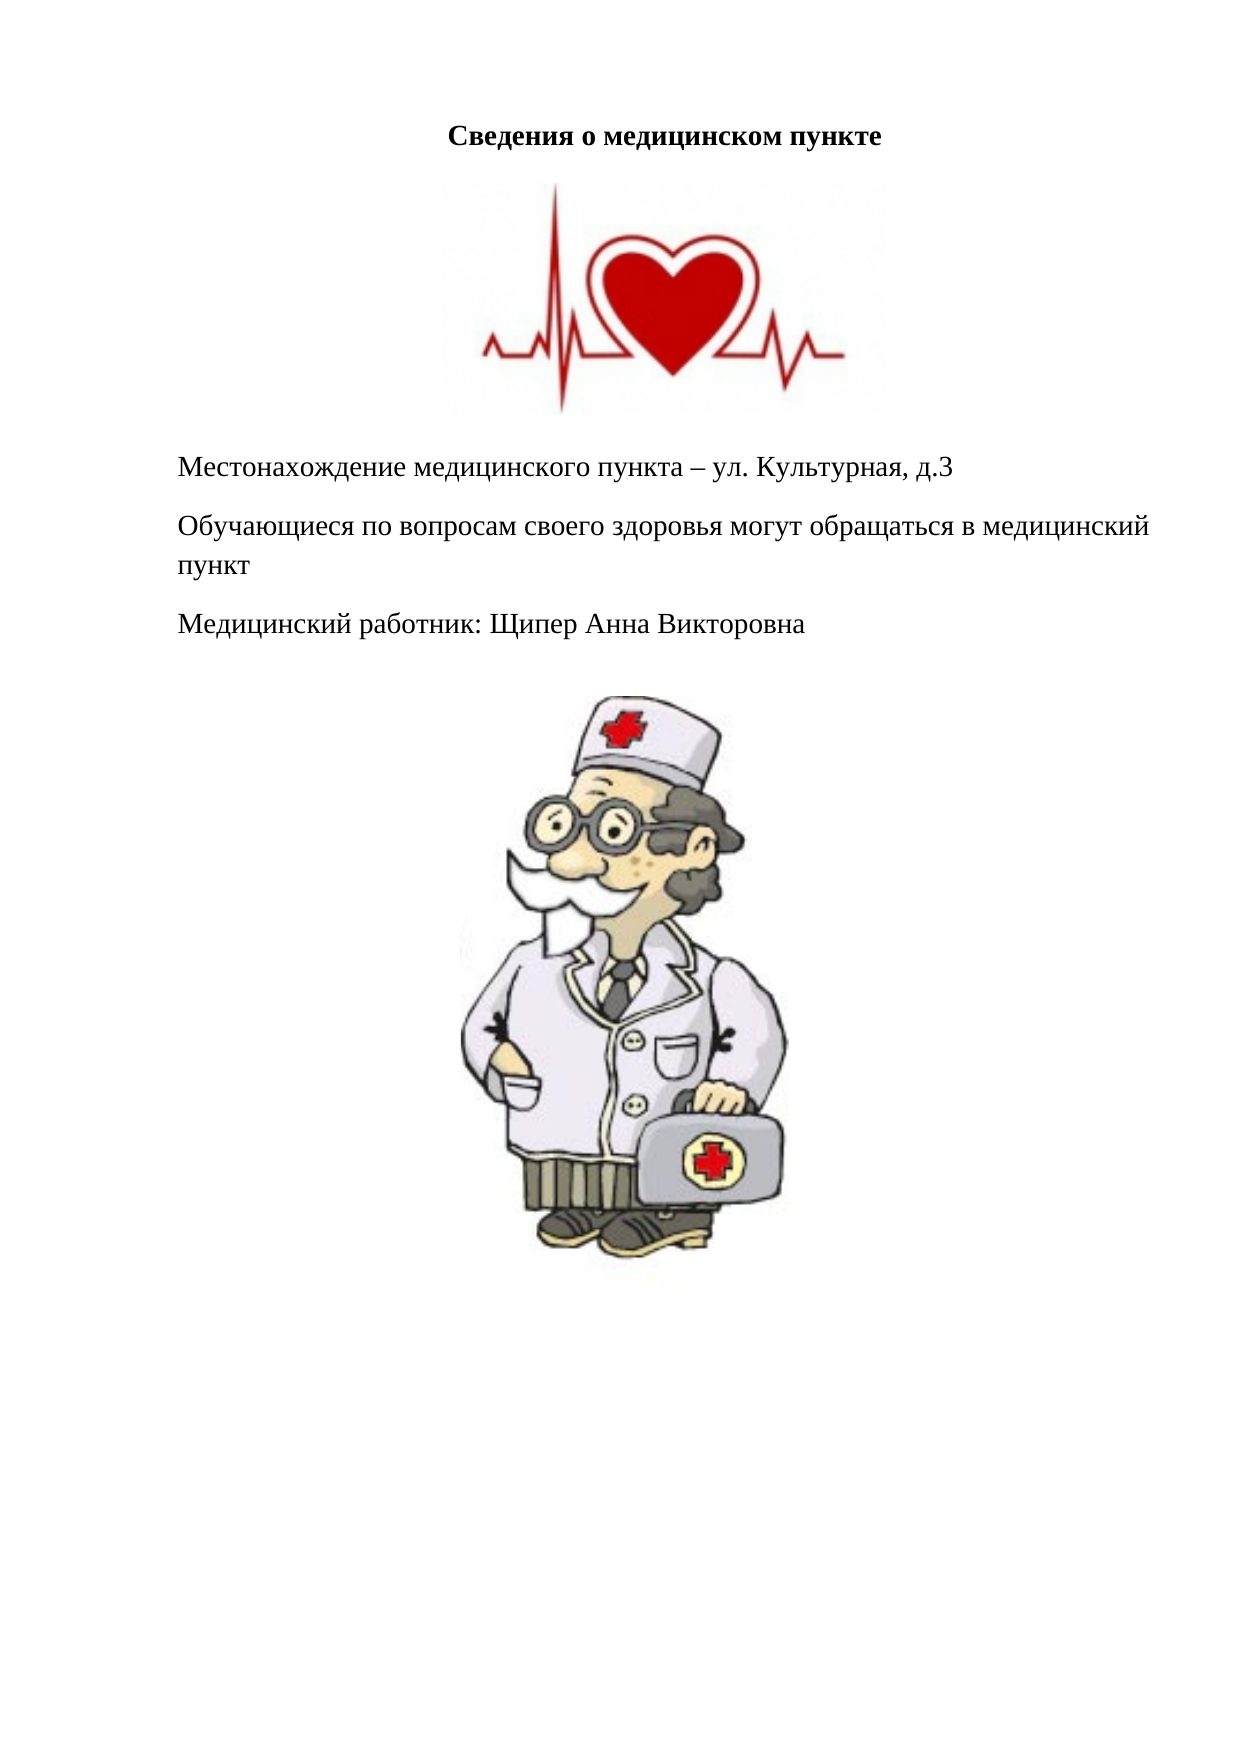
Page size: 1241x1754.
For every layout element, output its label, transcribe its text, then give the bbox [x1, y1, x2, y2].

text Обучающиеся по вопросам своего здоровья могут обращаться в медицинский пункт [177, 508, 1152, 580]
picture [460, 696, 789, 1309]
text Местонахождение медицинского пункта – ул. Культурная, д.3 [177, 449, 1152, 482]
text Сведения о медицинском пункте [177, 118, 1152, 152]
picture [441, 183, 887, 415]
text Медицинский работник: Щипер Анна Викторовна [177, 606, 1152, 640]
